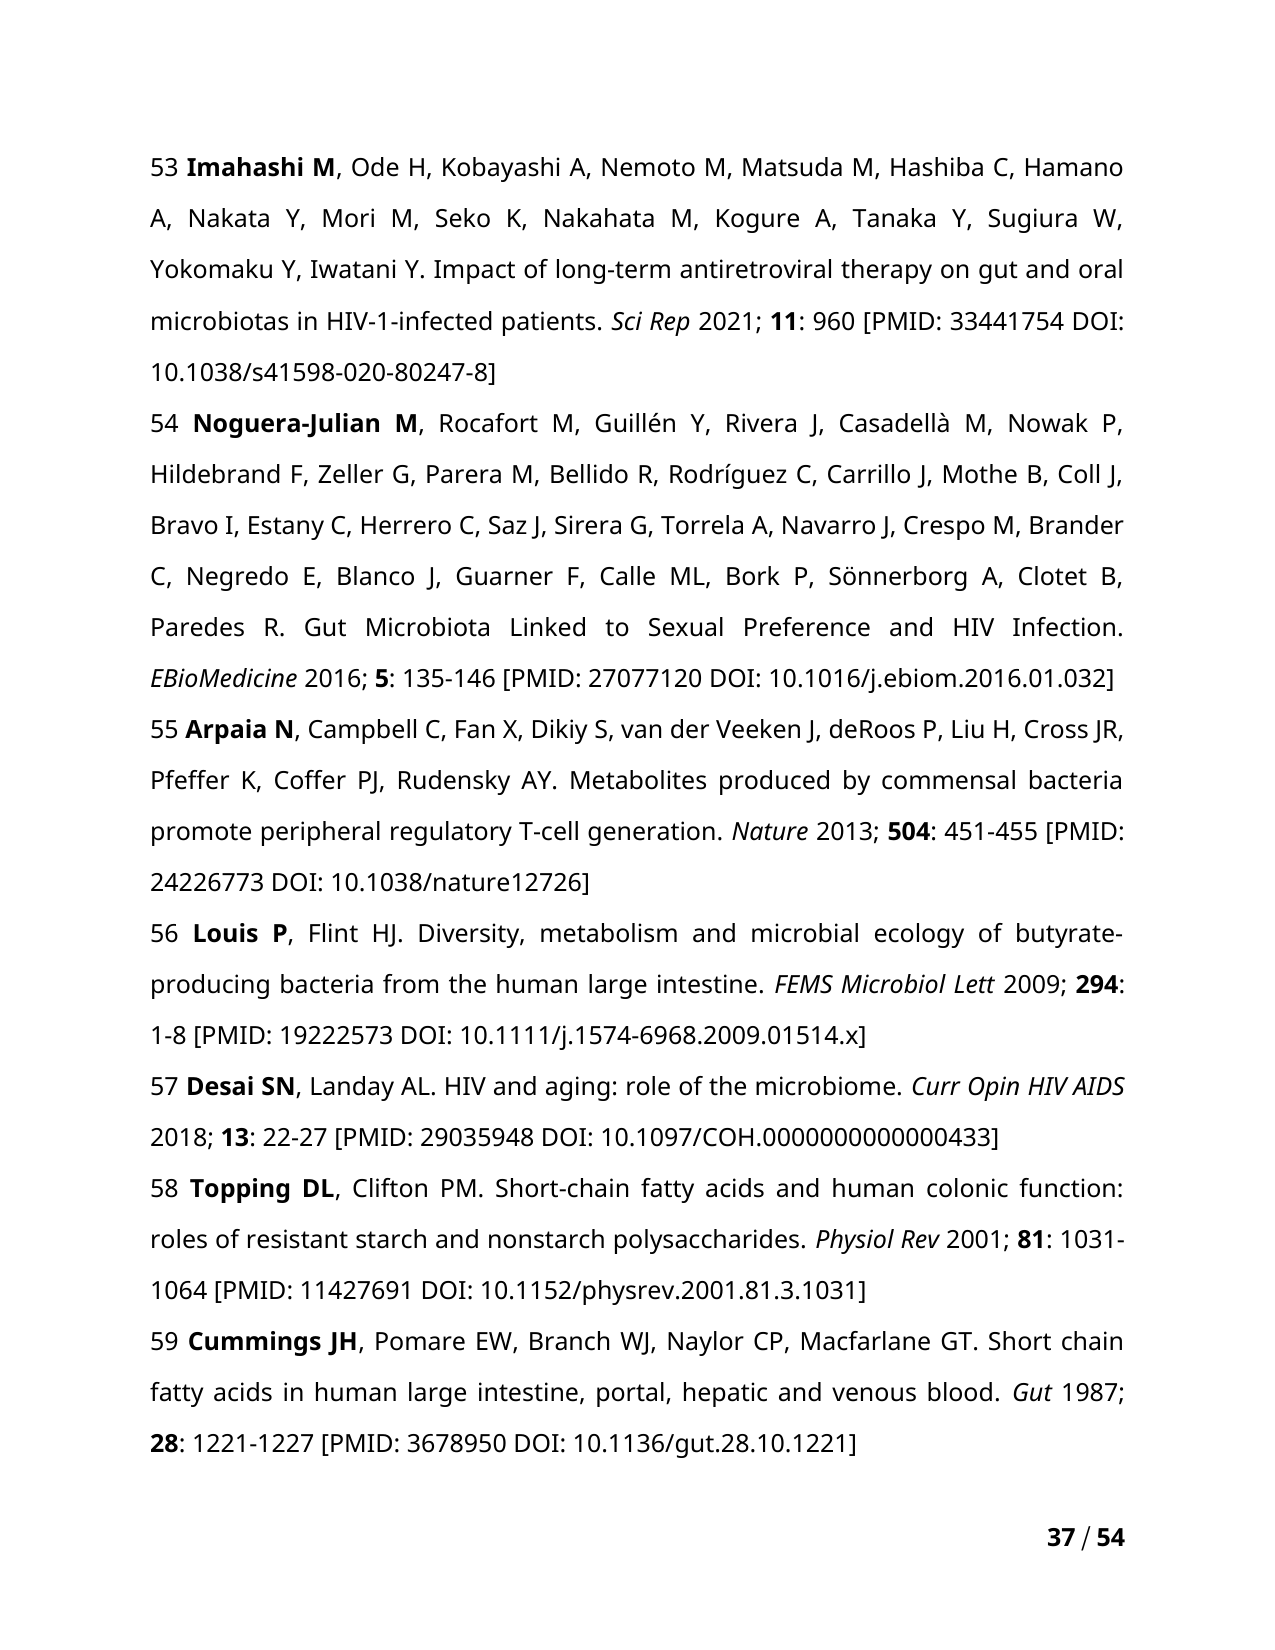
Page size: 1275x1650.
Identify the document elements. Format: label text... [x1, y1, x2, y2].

text 54 Noguera-Julian M, Rocafort M, Guillén Y, Rivera J, Casadellà M, Nowak P, Hildebrand F, Zeller G, Parera M, Bellido R, Rodríguez C, Carrillo J, Mothe B, Coll J, Bravo I, Estany C, Herrero C, Saz J, Sirera G, Torrela A, Navarro J, Crespo M, Brander C, Negredo E, Blanco J, Guarner F, Calle ML, Bork P, Sönnerborg A, Clotet B, Paredes R. Gut Microbiota Linked to Sexual Preference and HIV Infection. EBioMedicine 2016; 5: 135-146 [PMID: 27077120 DOI: 10.1016/j.ebiom.2016.01.032] [150, 405, 1125, 694]
text 56 Louis P, Flint HJ. Diversity, metabolism and microbial ecology of butyrate-producing bacteria from the human large intestine. FEMS Microbiol Lett 2009; 294: 1-8 [PMID: 19222573 DOI: 10.1111/j.1574-6968.2009.01514.x] [150, 916, 1125, 1052]
text 53 Imahashi M, Ode H, Kobayashi A, Nemoto M, Matsuda M, Hashiba C, Hamano A, Nakata Y, Mori M, Seko K, Nakahata M, Kogure A, Tanaka Y, Sugiura W, Yokomaku Y, Iwatani Y. Impact of long-term antiretroviral therapy on gut and oral microbiotas in HIV-1-infected patients. Sci Rep 2021; 11: 960 [PMID: 33441754 DOI: 10.1038/s41598-020-80247-8] [150, 150, 1125, 388]
text 55 Arpaia N, Campbell C, Fan X, Dikiy S, van der Veeken J, deRoos P, Liu H, Cross JR, Pfeffer K, Coffer PJ, Rudensky AY. Metabolites produced by commensal bacteria promote peripheral regulatory T-cell generation. Nature 2013; 504: 451-455 [PMID: 24226773 DOI: 10.1038/nature12726] [150, 711, 1125, 899]
text 58 Topping DL, Clifton PM. Short-chain fatty acids and human colonic function: roles of resistant starch and nonstarch polysaccharides. Physiol Rev 2001; 81: 1031-1064 [PMID: 11427691 DOI: 10.1152/physrev.2001.81.3.1031] [150, 1171, 1125, 1307]
text 57 Desai SN, Landay AL. HIV and aging: role of the microbiome. Curr Opin HIV AIDS 2018; 13: 22-27 [PMID: 29035948 DOI: 10.1097/COH.0000000000000433] [150, 1069, 1125, 1154]
text 59 Cummings JH, Pomare EW, Branch WJ, Naylor CP, Macfarlane GT. Short chain fatty acids in human large intestine, portal, hepatic and venous blood. Gut 1987; 28: 1221-1227 [PMID: 3678950 DOI: 10.1136/gut.28.10.1221] [150, 1324, 1125, 1460]
